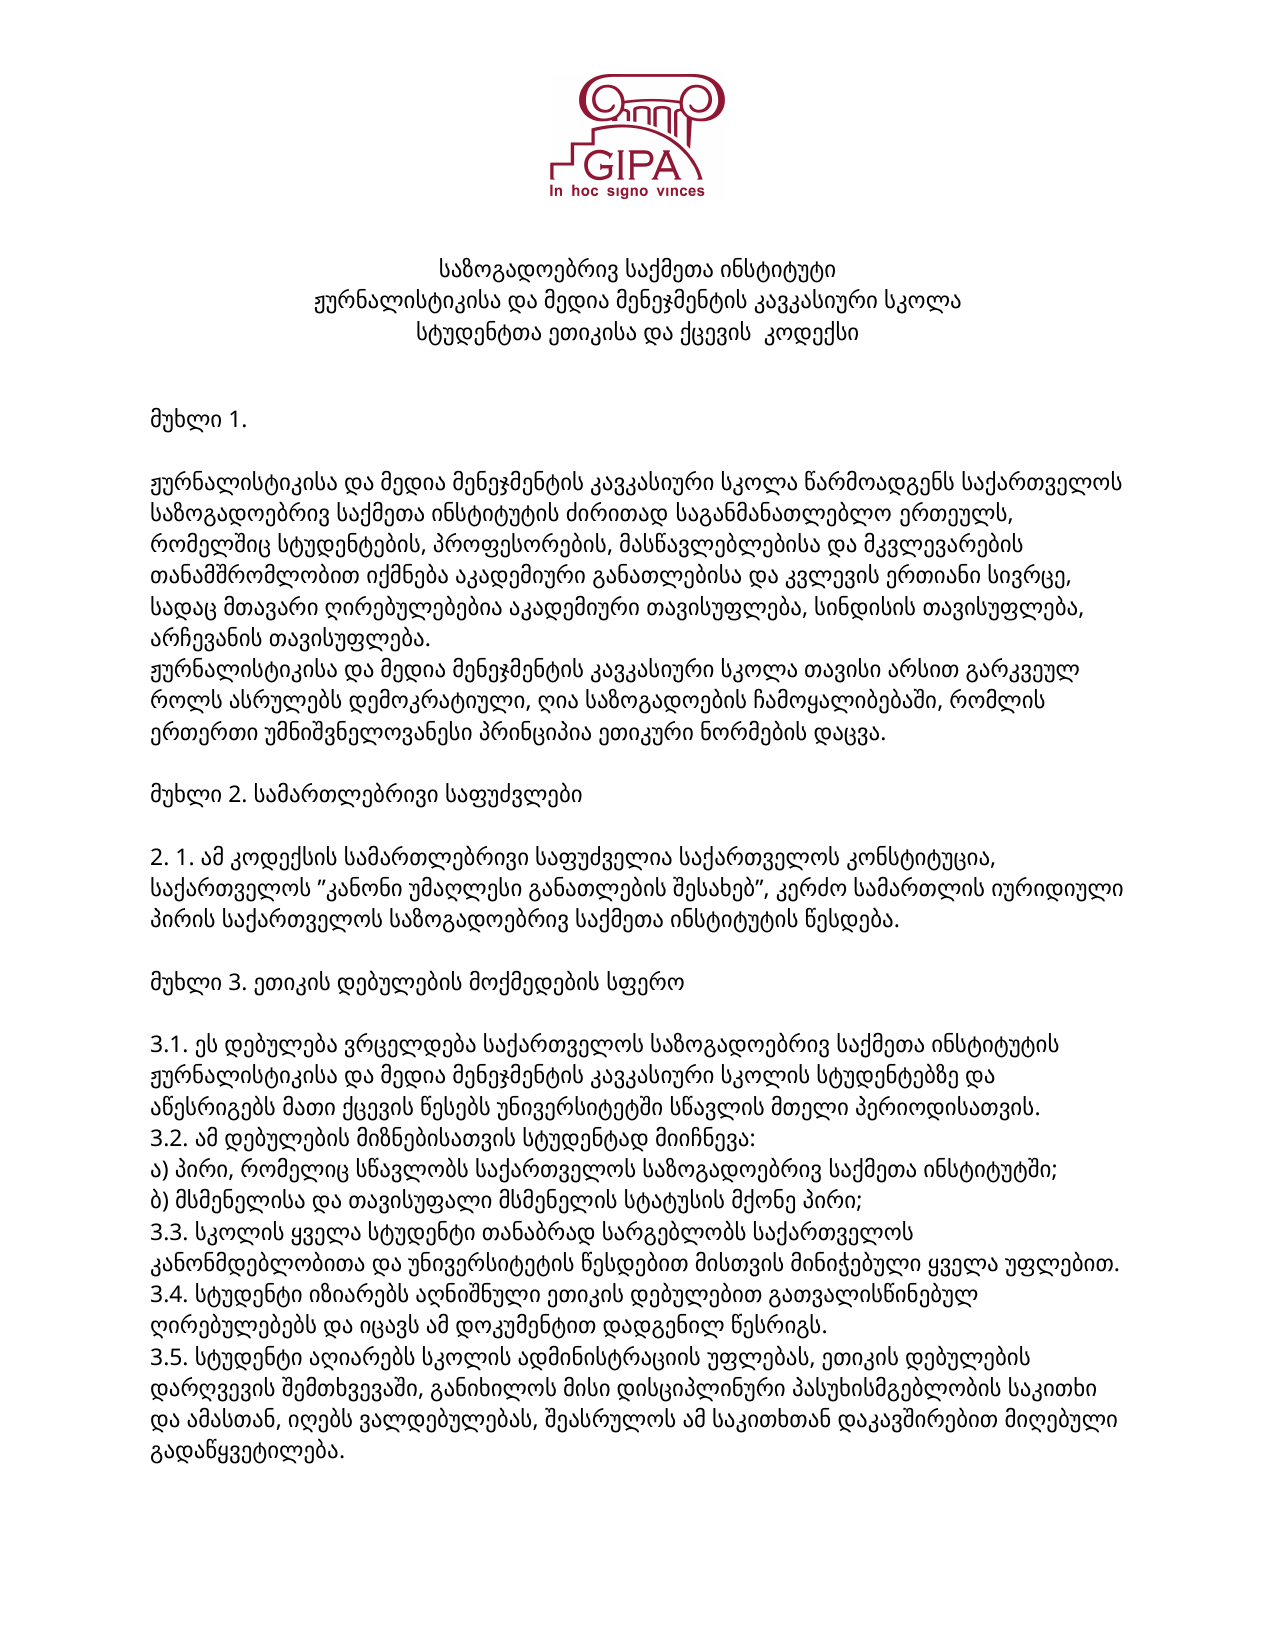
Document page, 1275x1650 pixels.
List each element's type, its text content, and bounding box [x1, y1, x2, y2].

text 3.4. სტუდენტი იზიარებს აღნიშნული ეთიკის დებულებით გათვალისწინებულ [150, 1278, 1125, 1309]
text ჟურნალისტიკისა და მედია მენეჯმენტის კავკასიური სკოლის სტუდენტებზე და აწესრიგებს მათი ქცევის წესებს უნივერსიტეტში სწავლის მთელი პერიოდისათვის. [150, 1059, 1125, 1122]
text 3.5. სტუდენტი აღიარებს სკოლის ადმინისტრაციის უფლებას, ეთიკის დებულების დარღვევის შემთხვევაში, განიხილოს მისი დისციპლინური პასუხისმგებლობის საკითხი და ამასთან, იღებს ვალდებულებას, შეასრულოს ამ საკითხთან დაკავშირებით მიღებული გადაწყვეტილება. [150, 1341, 1125, 1466]
text 3.2. ამ დებულების მიზნებისათვის სტუდენტად მიიჩნევა: [150, 1122, 1125, 1153]
text კანონმდებლობითა და უნივერსიტეტის წესდებით მისთვის მინიჭებული ყველა უფლებით. [150, 1247, 1125, 1278]
text ჟურნალისტიკისა და მედია მენეჯმენტის კავკასიური სკოლა [150, 284, 1125, 316]
picture [550, 74, 725, 199]
text 2. 1. ამ კოდექსის სამართლებრივი საფუძველია საქართველოს კონსტიტუცია, [150, 841, 1125, 872]
text მუხლი 1. [150, 403, 1125, 434]
text სტუდენტთა ეთიკისა და ქცევის კოდექსი [150, 316, 1125, 347]
text საზოგადოებრივ საქმეთა ინსტიტუტი [150, 253, 1125, 284]
text ჟურნალისტიკისა და მედია მენეჯმენტის კავკასიური სკოლა წარმოადგენს საქართველოს საზოგადოებრივ საქმეთა ინსტიტუტის ძირითად საგანმანათლებლო ერთეულს, რომელშიც სტუდენტების, პროფესორების, მასწავლებლებისა და მკვლევარების თანამშრომლობით იქმნება აკადემიური განათლებისა და კვლევის ერთიანი სივრცე, სადაც მთავარი ღირებულებებია აკადემიური თავისუფლება, სინდისის თავისუფლება, არჩევანის თავისუფლება. [150, 466, 1125, 653]
text ა) პირი, რომელიც სწავლობს საქართველოს საზოგადოებრივ საქმეთა ინსტიტუტში; [150, 1153, 1125, 1184]
text მუხლი 2. სამართლებრივი საფუძვლები [150, 778, 1125, 809]
text ღირებულებებს და იცავს ამ დოკუმენტით დადგენილ წესრიგს. [150, 1309, 1125, 1341]
text ბ) მსმენელისა და თავისუფალი მსმენელის სტატუსის მქონე პირი; [150, 1184, 1125, 1216]
text მუხლი 3. ეთიკის დებულების მოქმედების სფერო [150, 966, 1125, 997]
text 3.1. ეს დებულება ვრცელდება საქართველოს საზოგადოებრივ საქმეთა ინსტიტუტის [150, 1028, 1125, 1059]
text საქართველოს ”კანონი უმაღლესი განათლების შესახებ”, კერძო სამართლის იურიდიული პირის საქართველოს საზოგადოებრივ საქმეთა ინსტიტუტის წესდება. [150, 872, 1125, 934]
text 3.3. სკოლის ყველა სტუდენტი თანაბრად სარგებლობს საქართველოს [150, 1216, 1125, 1247]
text ჟურნალისტიკისა და მედია მენეჯმენტის კავკასიური სკოლა თავისი არსით გარკვეულ როლს ასრულებს დემოკრატიული, ღია საზოგადოების ჩამოყალიბებაში, რომლის ერთერთი უმნიშვნელოვანესი პრინციპია ეთიკური ნორმების დაცვა. [150, 653, 1125, 747]
